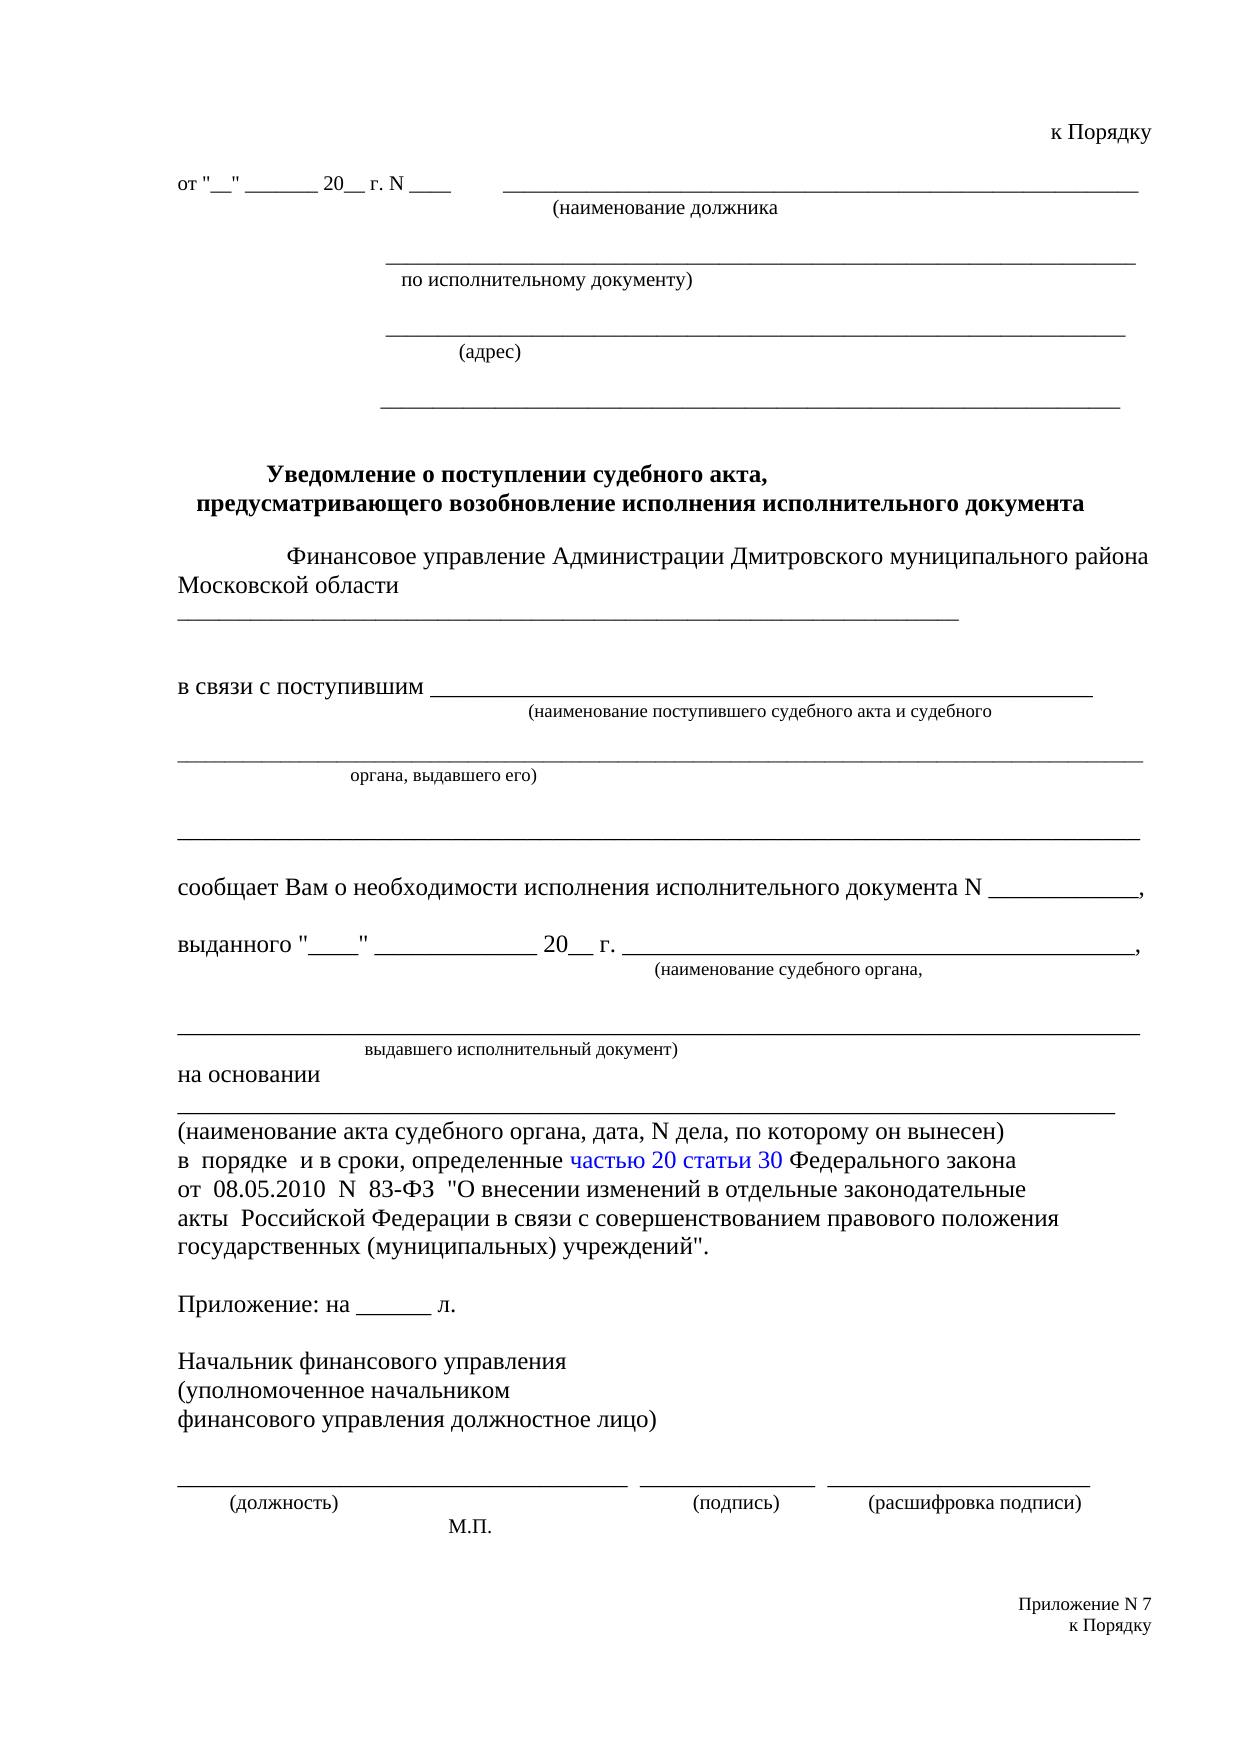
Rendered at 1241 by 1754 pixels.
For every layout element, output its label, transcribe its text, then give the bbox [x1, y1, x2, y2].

text ___________________________________________________________________________ [177, 1088, 1152, 1116]
text ________________________________________________________________________ [177, 243, 1152, 267]
text предусматривающего возобновление исполнения исполнительного документа [177, 488, 1152, 517]
text ___________________________________________________________________________ [177, 599, 1152, 623]
text от "__" _______ 20__ г. N ____ _____________________________________________________________ [177, 171, 1152, 195]
text государственных (муниципальных) учреждений". [177, 1231, 1152, 1260]
text (наименование акта судебного органа, дата, N дела, по которому он вынесен) [177, 1116, 1152, 1145]
text финансового управления должностное лицо) [177, 1404, 1152, 1433]
text выдавшего исполнительный документ) [177, 1037, 1152, 1059]
text ____________________________________ ______________ _____________________ [177, 1461, 1152, 1490]
text (наименование поступившего судебного акта и судебного [177, 699, 1152, 721]
text Финансовое управление Администрации Дмитровского муниципального района Московской области [177, 541, 1152, 599]
text Уведомление о поступлении судебного акта, [177, 459, 1152, 488]
text к Порядку [177, 1614, 1152, 1636]
text (должность) (подпись) (расшифровка подписи) [177, 1490, 1152, 1514]
text акты Российской Федерации в связи с совершенствованием правового положения [177, 1203, 1152, 1231]
text к Порядку [177, 118, 1152, 144]
text Начальник финансового управления [177, 1346, 1152, 1375]
text в связи с поступившим _____________________________________________________ [177, 671, 1152, 699]
text _____________________________________________________________________________ [177, 814, 1152, 843]
text _______________________________________________________________________________________________________ [177, 743, 1152, 764]
text _______________________________________________________________________ [177, 387, 1152, 411]
text сообщает Вам о необходимости исполнения исполнительного документа N ____________, [177, 872, 1152, 901]
text _____________________________________________________________________________ [177, 1009, 1152, 1037]
text (наименование должника [177, 195, 1152, 219]
text выданного "____" _____________ 20__ г. _________________________________________, [177, 929, 1152, 958]
text органа, выдавшего его) [177, 764, 1152, 786]
text (адрес) [177, 339, 1152, 363]
text М.П. [177, 1514, 1152, 1538]
text на основании [177, 1059, 1152, 1088]
text по исполнительному документу) [177, 267, 1152, 291]
text Приложение: на ______ л. [177, 1289, 1152, 1318]
text (уполномоченное начальником [177, 1375, 1152, 1404]
text от 08.05.2010 N 83-ФЗ "О внесении изменений в отдельные законодательные [177, 1174, 1152, 1203]
text _______________________________________________________________________ [177, 315, 1152, 339]
text в порядке и в сроки, определенные частью 20 статьи 30 Федерального закона [177, 1145, 1152, 1174]
text (наименование судебного органа, [177, 958, 1152, 980]
text Приложение N 7 [177, 1593, 1152, 1614]
